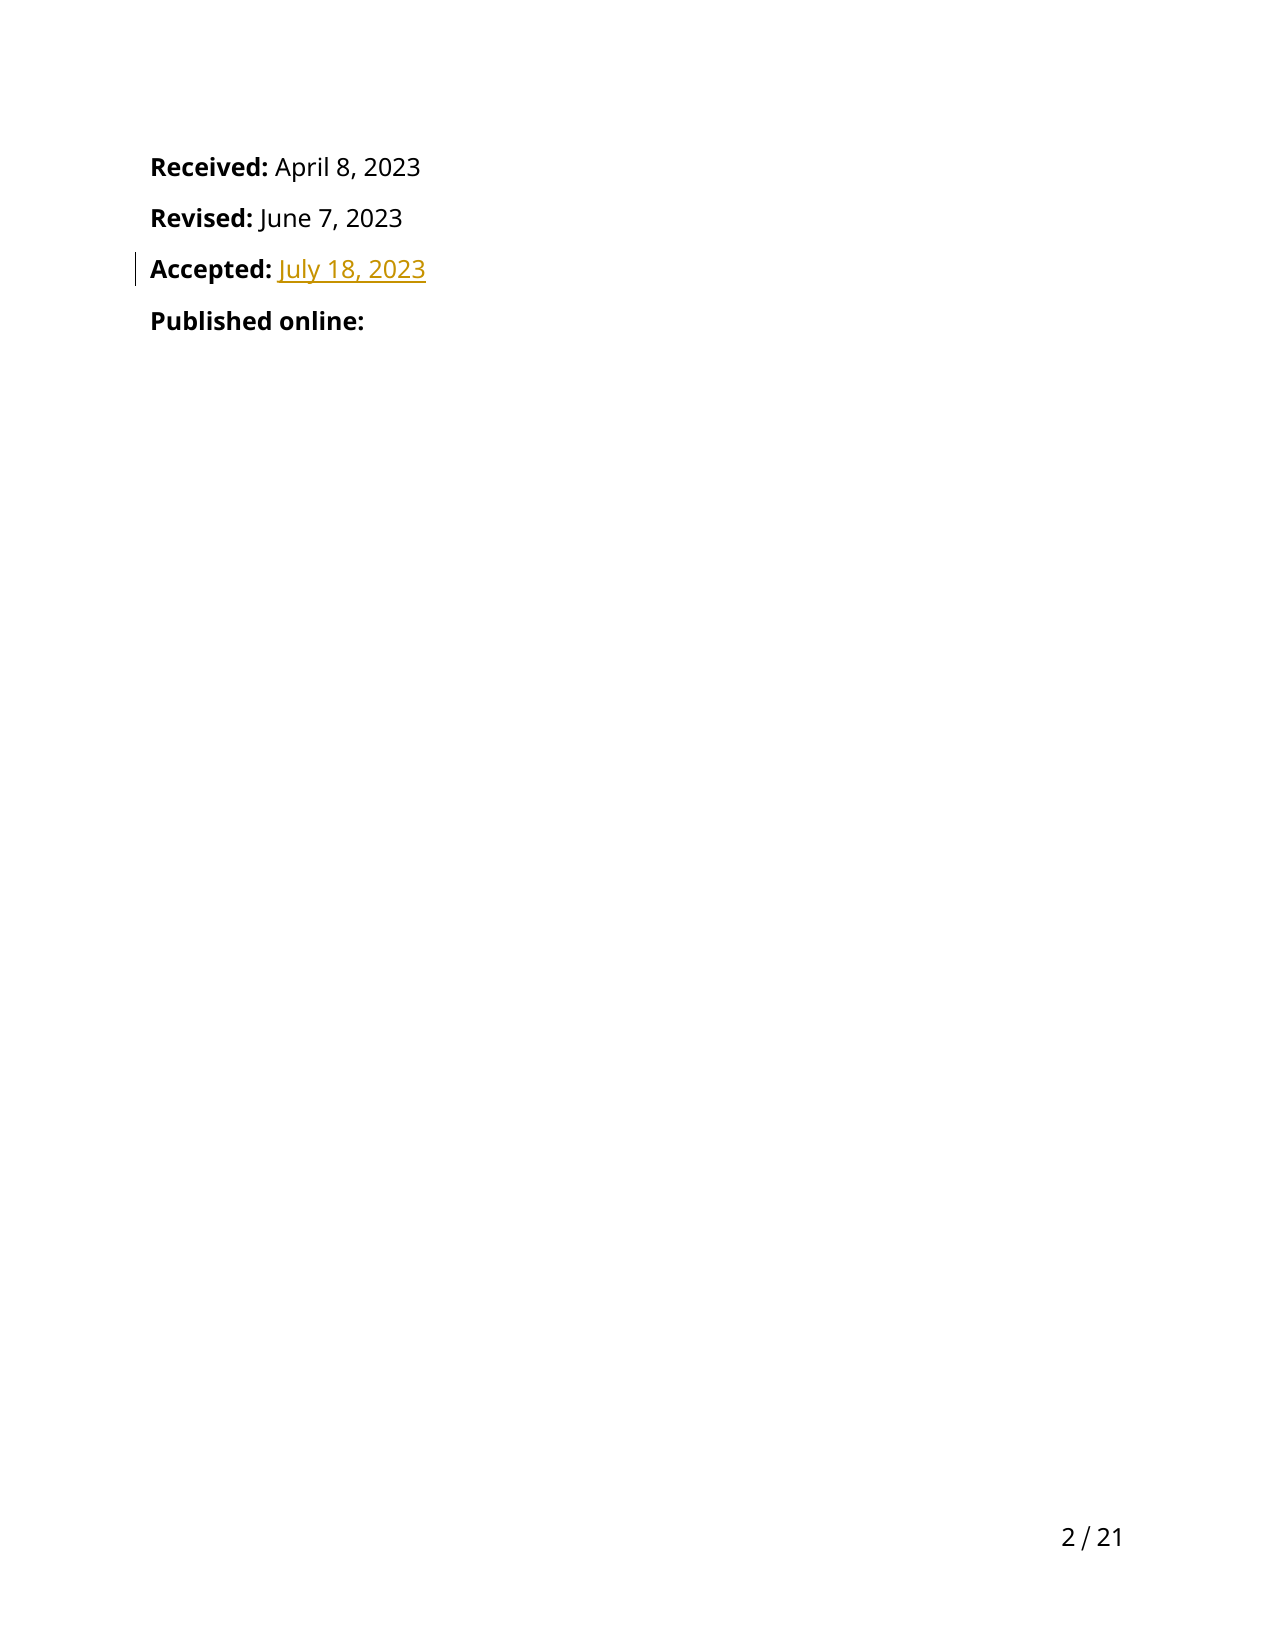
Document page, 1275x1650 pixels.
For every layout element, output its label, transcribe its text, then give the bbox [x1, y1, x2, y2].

text Accepted: [150, 252, 1125, 286]
text Received: April 8, 2023 [150, 150, 1125, 184]
text Published online: [150, 303, 1125, 337]
text Revised: June 7, 2023 [150, 201, 1125, 235]
